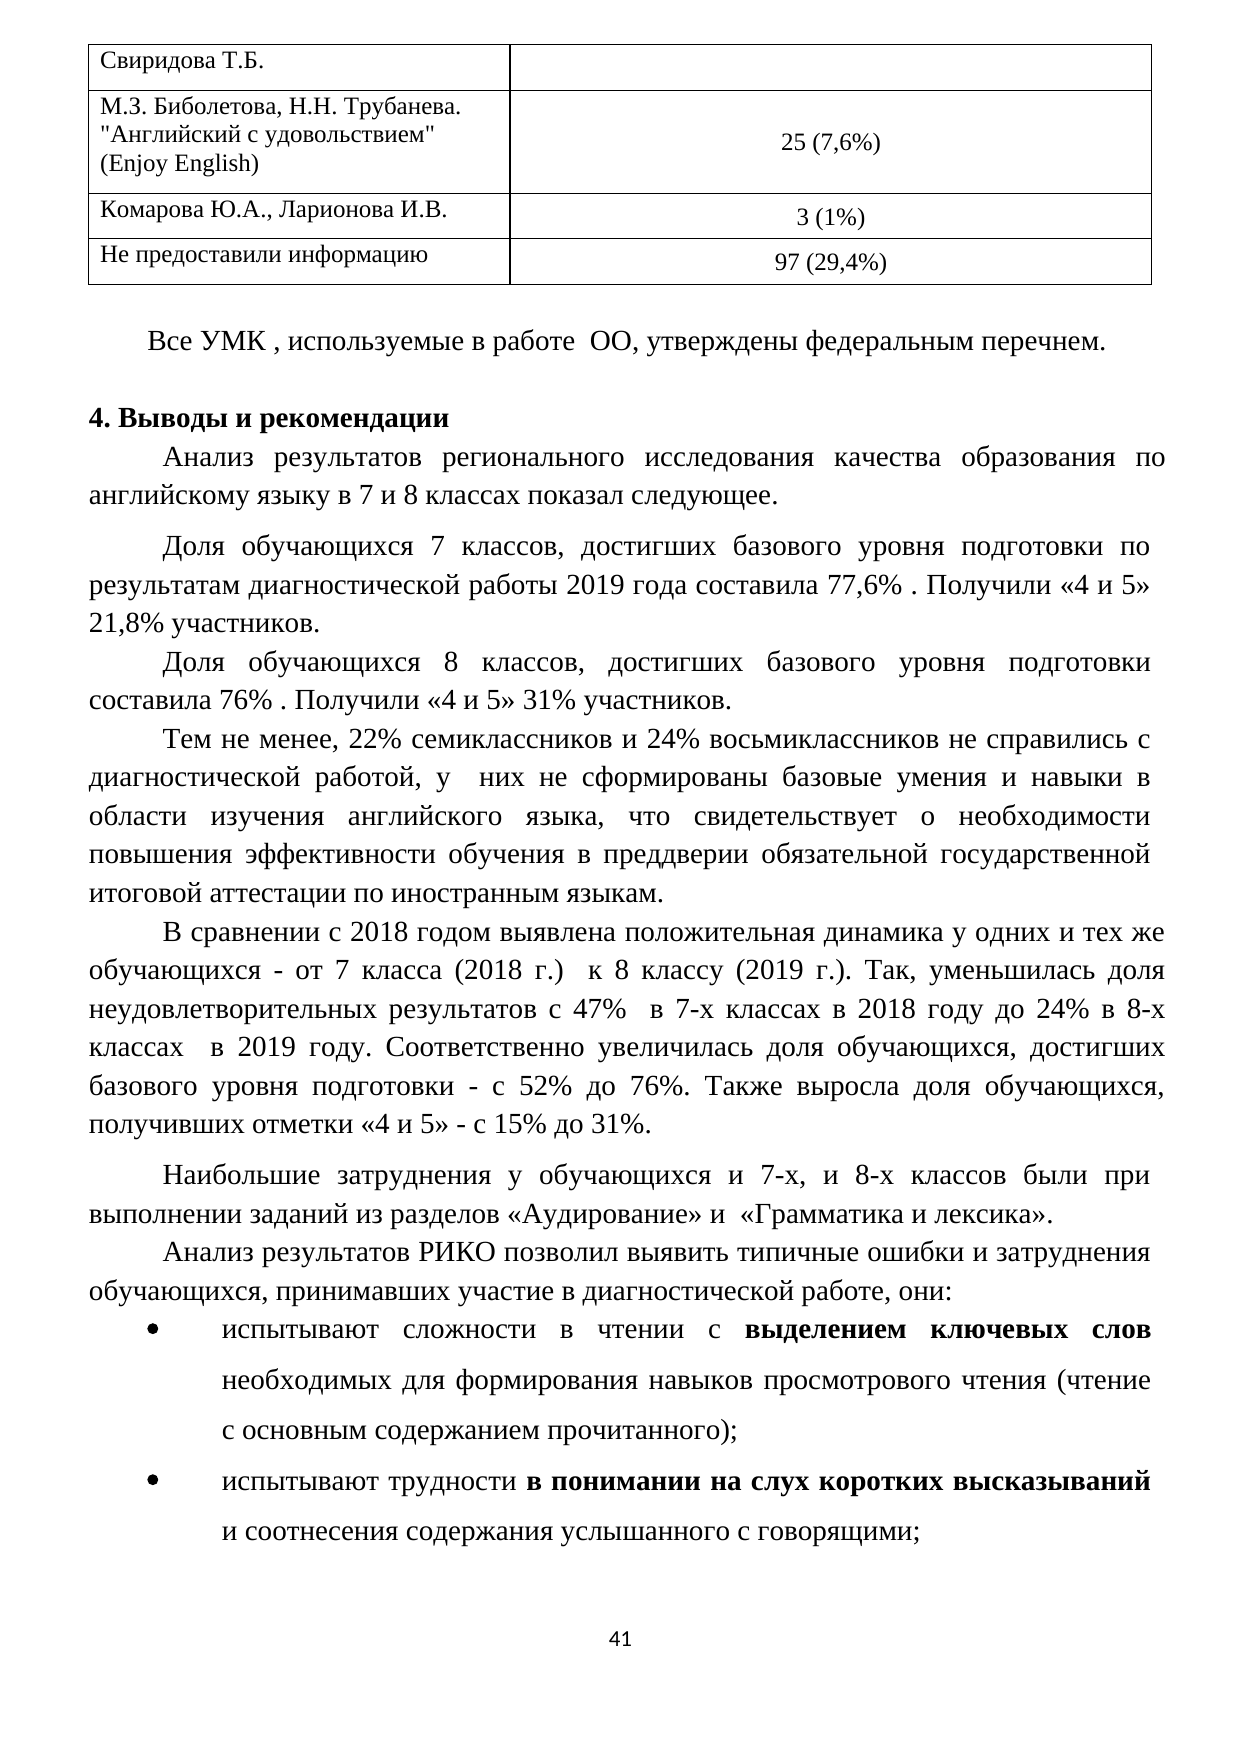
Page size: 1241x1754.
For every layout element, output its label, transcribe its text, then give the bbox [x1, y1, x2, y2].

text 4. Выводы и рекомендации [89, 400, 1152, 434]
text Доля обучающихся 8 классов, достигших базового уровня подготовки составила 76% . Получили «4 и 5» 31% участников. [89, 644, 1152, 716]
text Тем не менее, 22% семиклассников и 24% восьмиклассников не справились с диагностической работой, у них не сформированы базовые умения и навыки в области изучения английского языка, что свидетельствует о необходимости повышения эффективности обучения в преддверии обязательной государственной итоговой аттестации по иностранным языкам. [89, 721, 1152, 909]
list испытывают сложности в чтении с выделением ключевых слов необходимых для формирования навыков просмотрового чтения (чтение с основным содержанием прочитанного); [148, 1312, 1152, 1446]
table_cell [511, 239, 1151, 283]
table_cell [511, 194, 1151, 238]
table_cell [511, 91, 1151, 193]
text Анализ результатов РИКО позволил выявить типичные ошибки и затруднения обучающихся, принимавших участие в диагностической работе, они: [89, 1234, 1152, 1307]
text Анализ результатов регионального исследования качества образования по английскому языку в 7 и 8 классах показал следующее. [89, 439, 1166, 511]
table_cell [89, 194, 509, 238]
list испытывают трудности в понимании на слух коротких высказываний и соотнесения содержания услышанного с говорящими; [148, 1463, 1152, 1547]
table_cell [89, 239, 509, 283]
text Доля обучающихся 7 классов, достигших базового уровня подготовки по результатам диагностической работы 2019 года составила 77,6% . Получили «4 и 5» 21,8% участников. [89, 528, 1152, 639]
text В сравнении с 2018 годом выявлена положительная динамика у одних и тех же обучающихся - от 7 класса (2018 г.) к 8 классу (2019 г.). Так, уменьшилась доля неудовлетворительных результатов с 47% в 7-х классах в 2018 году до 24% в 8-х классах в 2019 году. Соответственно увеличилась доля обучающихся, достигших базового уровня подготовки - с 52% до 76%. Также выросла доля обучающихся, получивших отметки «4 и 5» - с 15% до 31%. [89, 914, 1166, 1140]
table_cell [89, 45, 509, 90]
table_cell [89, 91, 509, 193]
text Наибольшие затруднения у обучающихся и 7-х, и 8-х классов были при выполнении заданий из разделов «Аудирование» и «Грамматика и лексика». [89, 1157, 1152, 1229]
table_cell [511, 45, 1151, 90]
text Все УМК , используемые в работе ОО, утверждены федеральным перечнем. [89, 323, 1166, 357]
